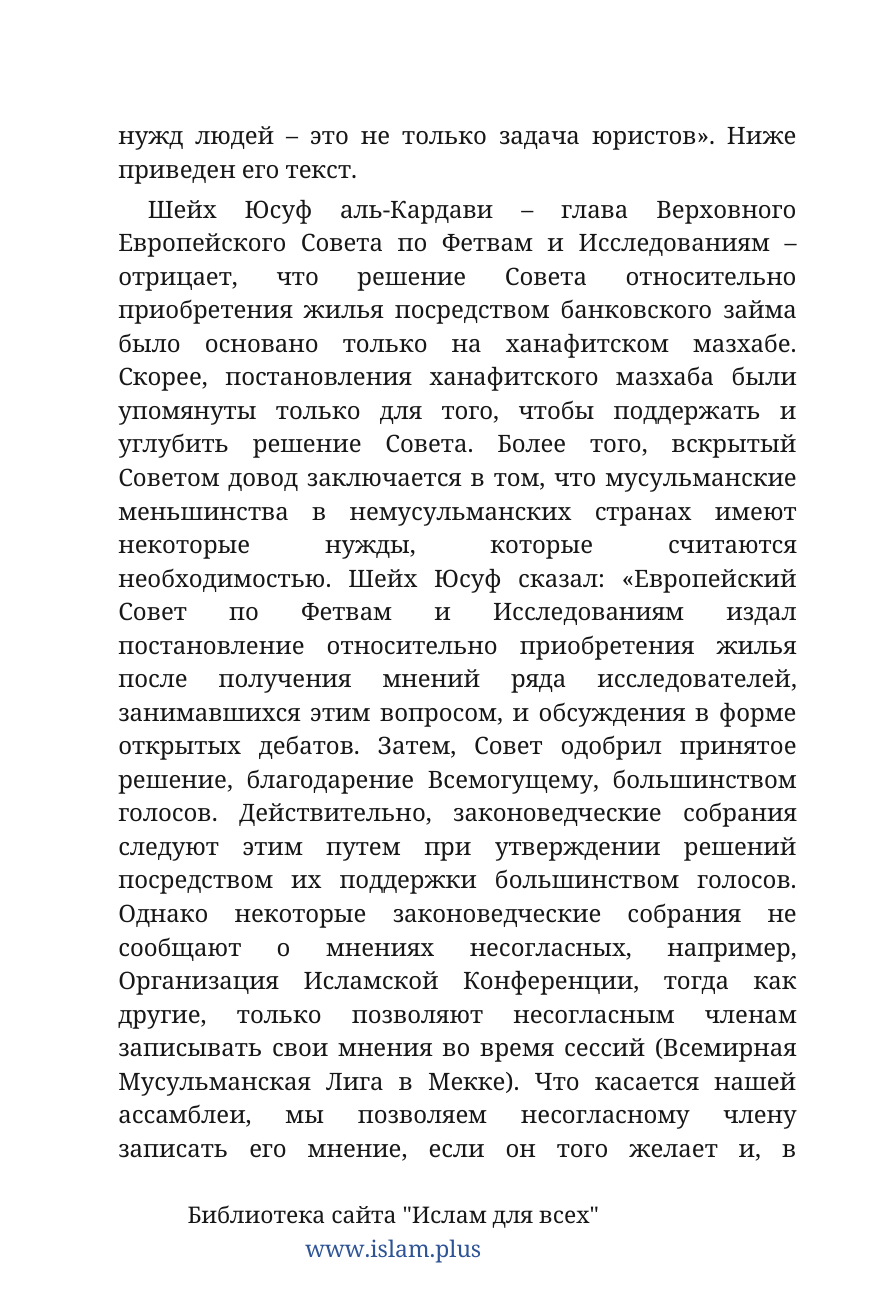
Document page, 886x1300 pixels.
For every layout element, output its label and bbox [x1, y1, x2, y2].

text [118, 192, 797, 1164]
text [118, 119, 797, 185]
